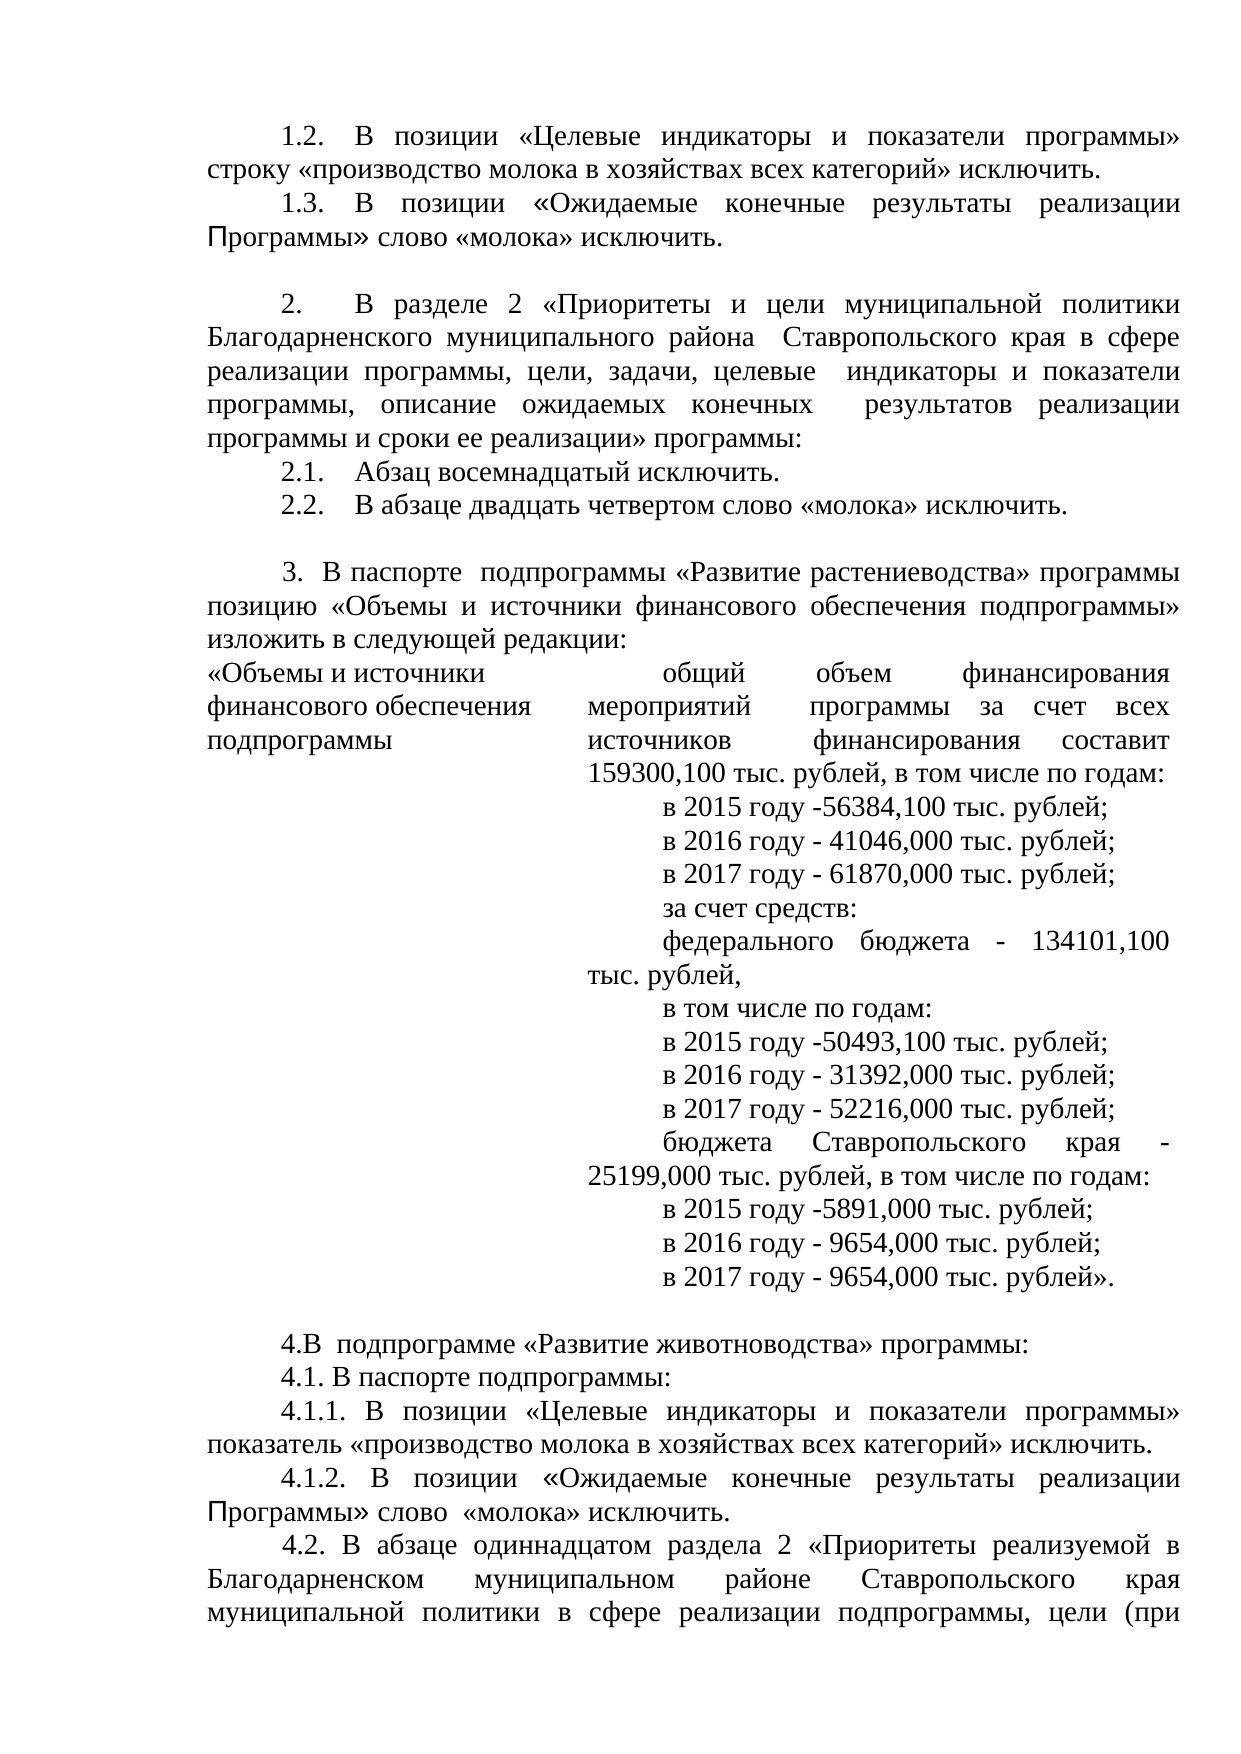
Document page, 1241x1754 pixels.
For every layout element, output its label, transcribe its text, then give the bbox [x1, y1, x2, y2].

list В абзаце двадцать четвертом слово «молока» исключить. [207, 487, 1181, 521]
text 4.В подпрограмме «Развитие животноводства» программы: [207, 1326, 1181, 1359]
text 4.1. В паспорте подпрограммы: [207, 1359, 1181, 1393]
text 4.1.1. В позиции «Целевые индикаторы и показатели программы» показатель «производство молока в хозяйствах всех категорий» исключить. [207, 1393, 1181, 1460]
table_header общий объем финансирования мероприятий программы за счет всех источников финансирования составит 159300,100 тыс. рублей, в том числе по годам: в 2015 году -56384,100 тыс. рублей; в 2016 году - 41046,000 тыс. рублей; в 2017 году - 61870,000 тыс. рублей; за счет средств: федерального бюджета - 134101,100 тыс. рублей, в том числе по годам: в 2015 году -50493,100 тыс. рублей; в 2016 году - 31392,000 тыс. рублей; в 2017 году - 52216,000 тыс. рублей; бюджета Ставропольского края -25199,000 тыс. рублей, в том числе по годам: в 2015 году -5891,000 тыс. рублей; в 2016 году - 9654,000 тыс. рублей; в 2017 году - 9654,000 тыс. рублей». [576, 655, 1181, 1292]
list Абзац восемнадцатый исключить. [207, 454, 1181, 487]
text 4.1.2. В позиции «Ожидаемые конечные результаты реализации Программы» слово «молока» исключить. [207, 1460, 1181, 1527]
list В позиции «Целевые индикаторы и показатели программы» строку «производство молока в хозяйствах всех категорий» исключить. [207, 118, 1181, 185]
text 3. В паспорте подпрограммы «Развитие растениеводства» программы позицию «Объемы и источники финансового обеспечения подпрограммы» изложить в следующей редакции: [207, 554, 1181, 655]
table_header «Объемы и источники финансового обеспечения подпрограммы [196, 655, 576, 1292]
list В разделе 2 «Приоритеты и цели муниципальной политики Благодарненского муниципального района Ставропольского края в сфере реализации программы, цели, задачи, целевые индикаторы и показатели программы, описание ожидаемых конечных результатов реализации программы и сроки ее реализации» программы: [207, 286, 1181, 454]
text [207, 1527, 1181, 1628]
list В позиции «Ожидаемые конечные результаты реализации Программы» слово «молока» исключить. [207, 185, 1181, 252]
